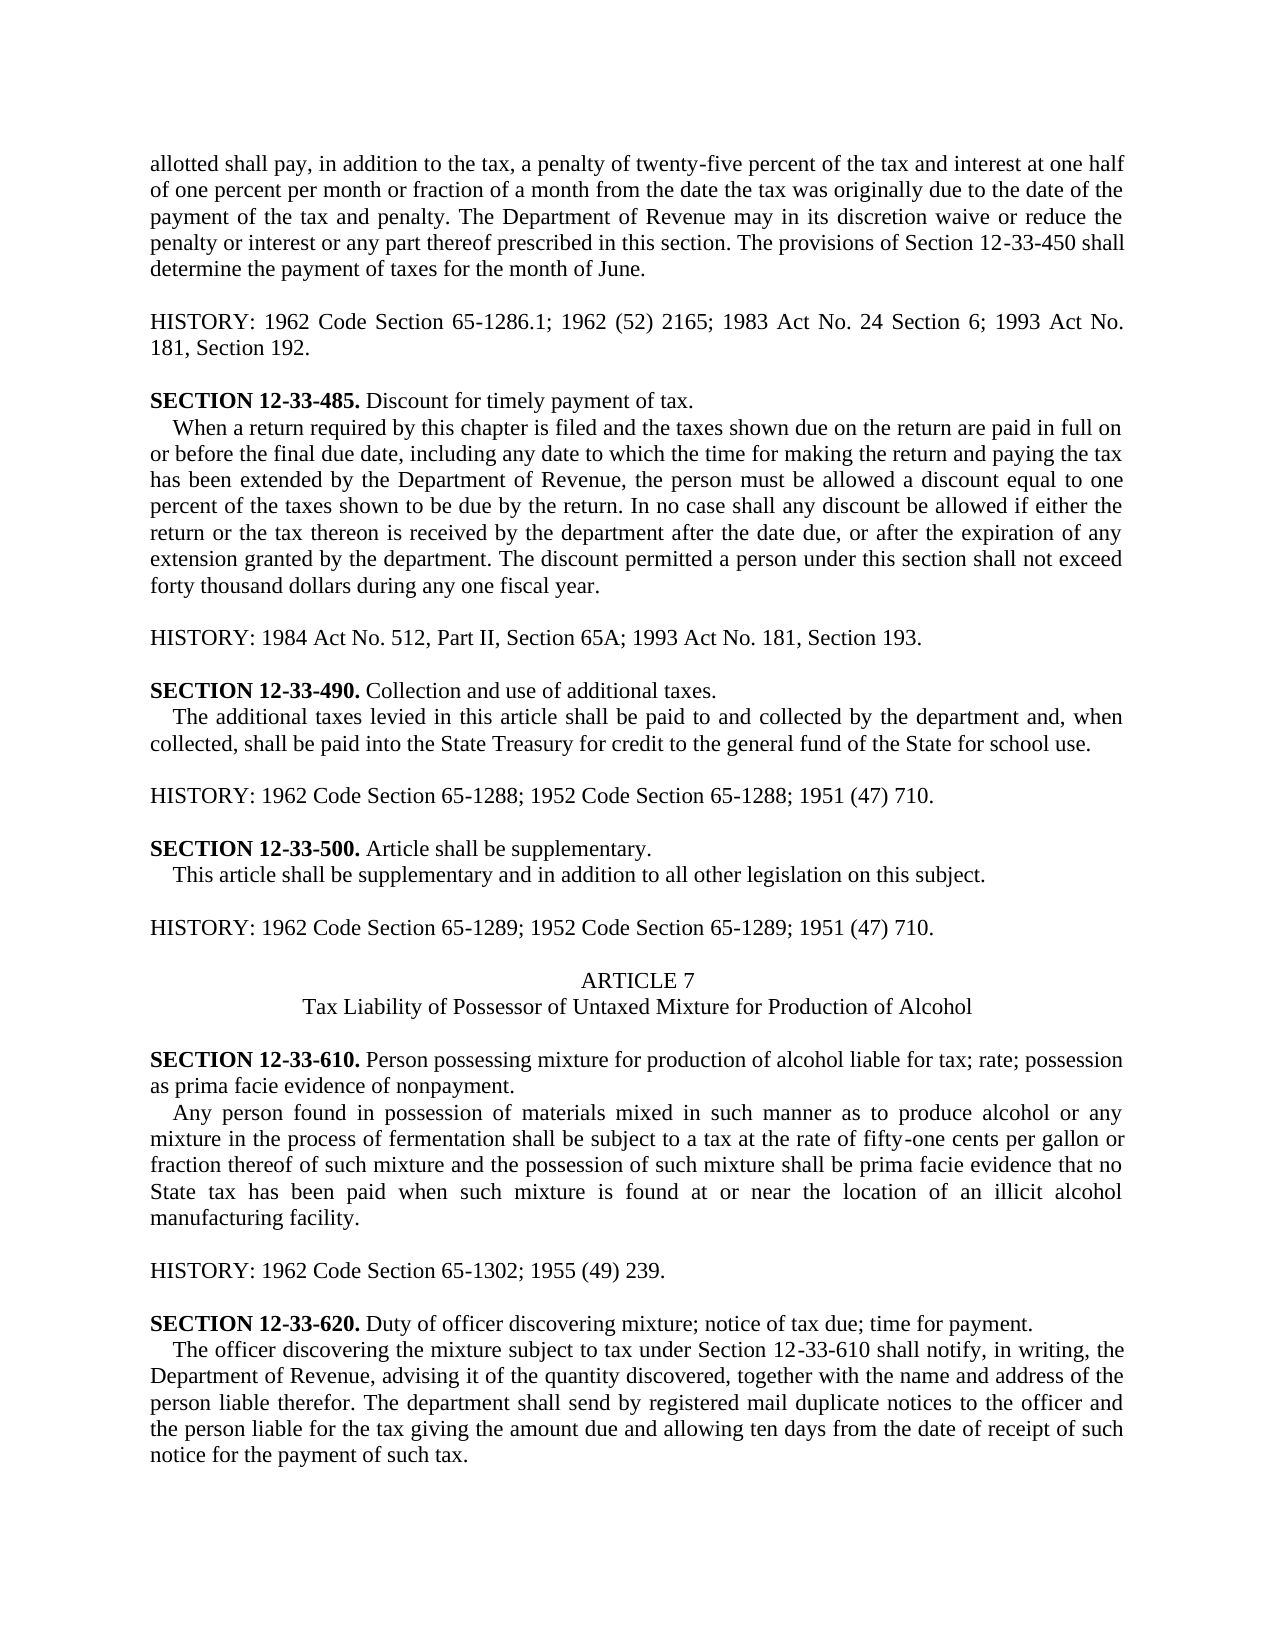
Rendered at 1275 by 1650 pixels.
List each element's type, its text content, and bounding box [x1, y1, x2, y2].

text Tax Liability of Possessor of Untaxed Mixture for Production of Alcohol [150, 993, 1125, 1020]
text SECTION 12-33-485. Discount for timely payment of tax. [150, 387, 1125, 413]
text ARTICLE 7 [150, 967, 1125, 993]
text SECTION 12-33-610. Person possessing mixture for production of alcohol liable for tax; rate; possession as prima facie evidence of nonpayment. [150, 1046, 1125, 1099]
text SECTION 12-33-620. Duty of officer discovering mixture; notice of tax due; time for payment. [150, 1309, 1125, 1336]
text HISTORY: 1962 Code Section 65-1302; 1955 (49) 239. [150, 1257, 1125, 1283]
text This article shall be supplementary and in addition to all other legislation on this subject. [150, 862, 1125, 888]
text HISTORY: 1962 Code Section 65-1289; 1952 Code Section 65-1289; 1951 (47) 710. [150, 914, 1125, 941]
text When a return required by this chapter is filed and the taxes shown due on the return are paid in full on or before the final due date, including any date to which the time for making the return and paying the tax has been extended by the Department of Revenue, the person must be allowed a discount equal to one percent of the taxes shown to be due by the return. In no case shall any discount be allowed if either the return or the tax thereon is received by the department after the date due, or after the expiration of any extension granted by the department. The discount permitted a person under this section shall not exceed forty thousand dollars during any one fiscal year. [150, 413, 1125, 598]
text The additional taxes levied in this article shall be paid to and collected by the department and, when collected, shall be paid into the State Treasury for credit to the general fund of the State for school use. [150, 703, 1125, 756]
text Any person found in possession of materials mixed in such manner as to produce alcohol or any mixture in the process of fermentation shall be subject to a tax at the rate of fifty-one cents per gallon or fraction thereof of such mixture and the possession of such mixture shall be prima facie evidence that no State tax has been paid when such mixture is found at or near the location of an illicit alcohol manufacturing facility. [150, 1099, 1125, 1231]
text HISTORY: 1962 Code Section 65-1288; 1952 Code Section 65-1288; 1951 (47) 710. [150, 782, 1125, 809]
text HISTORY: 1962 Code Section 65-1286.1; 1962 (52) 2165; 1983 Act No. 24 Section 6; 1993 Act No. 181, Section 192. [150, 308, 1125, 361]
text SECTION 12-33-490. Collection and use of additional taxes. [150, 677, 1125, 703]
text HISTORY: 1984 Act No. 512, Part II, Section 65A; 1993 Act No. 181, Section 193. [150, 624, 1125, 651]
text SECTION 12-33-500. Article shall be supplementary. [150, 835, 1125, 862]
text The officer discovering the mixture subject to tax under Section 12-33-610 shall notify, in writing, the Department of Revenue, advising it of the quantity discovered, together with the name and address of the person liable therefor. The department shall send by registered mail duplicate notices to the officer and the person liable for the tax giving the amount due and allowing ten days from the date of receipt of such notice for the payment of such tax. [150, 1336, 1125, 1468]
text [150, 150, 1125, 282]
